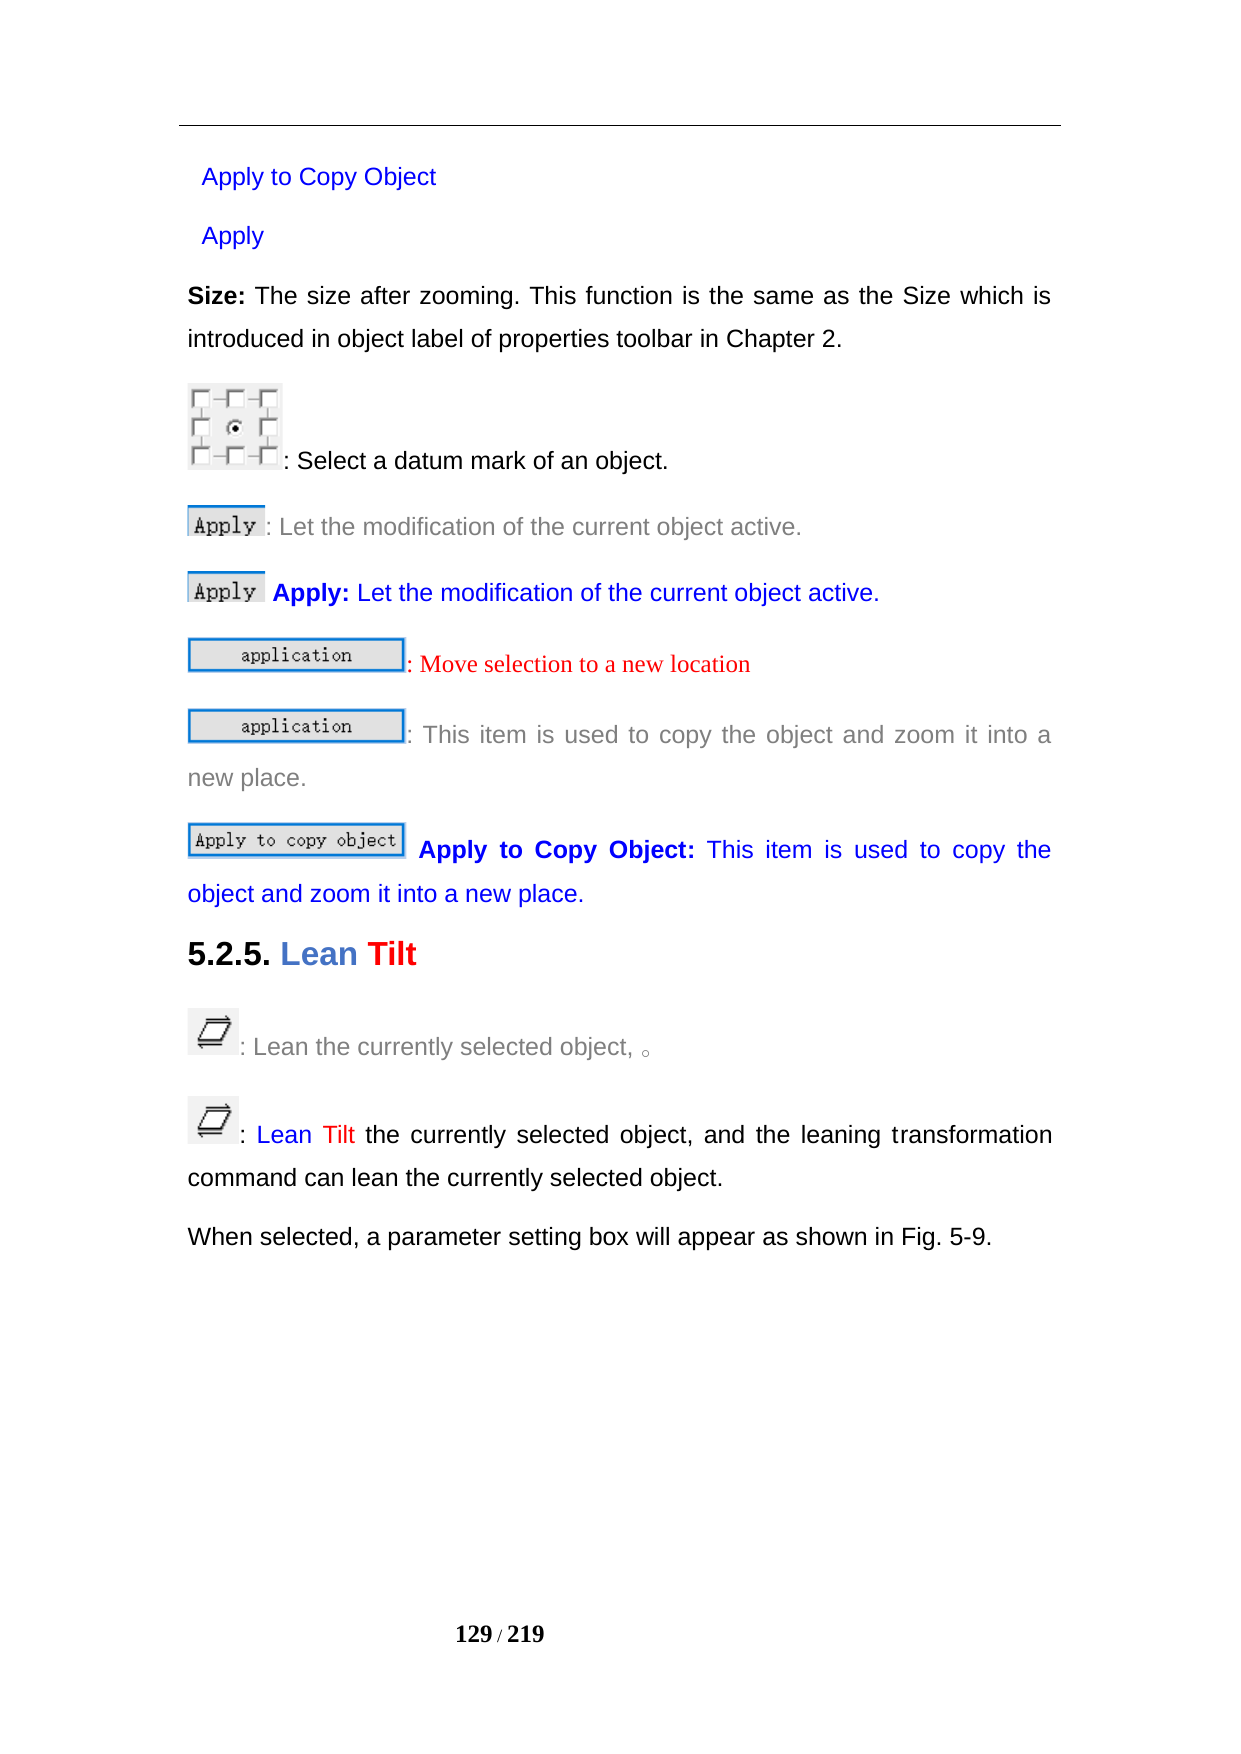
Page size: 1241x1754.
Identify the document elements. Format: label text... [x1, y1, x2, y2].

text Apply to Copy Object [187, 162, 1053, 191]
picture [187, 571, 265, 602]
text Apply to Copy Object: This item is used to copy the object and zoom it into a new place. [187, 823, 1053, 907]
text Size: The size after zooming. This function is the same as the Size which is introduced in object label of properties toolbar in Chapter 2. [187, 281, 1053, 353]
text : This item is used to copy the object and zoom it into a new place. [187, 709, 1053, 792]
picture [187, 708, 407, 744]
subtitle 5.2.5. Lean Tilt [187, 934, 1053, 973]
text : Move selection to a new location [187, 638, 1053, 678]
picture [187, 637, 407, 673]
text : Lean the currently selected object, 。 [187, 1008, 1053, 1062]
text : Select a datum mark of an object. [187, 383, 1053, 474]
picture [187, 822, 407, 859]
text : Let the modification of the current object active. [187, 505, 1053, 541]
picture [187, 1008, 239, 1055]
text Apply [187, 221, 1053, 250]
picture [187, 383, 283, 470]
picture [187, 1096, 239, 1144]
text Apply: Let the modification of the current object active. [187, 571, 1053, 607]
picture [187, 505, 265, 536]
text : Lean Tilt the currently selected object, and the leaning transformation command can lean the currently selected object. [187, 1096, 1053, 1192]
text When selected, a parameter setting box will appear as shown in Fig. 5-9. [187, 1222, 1053, 1251]
